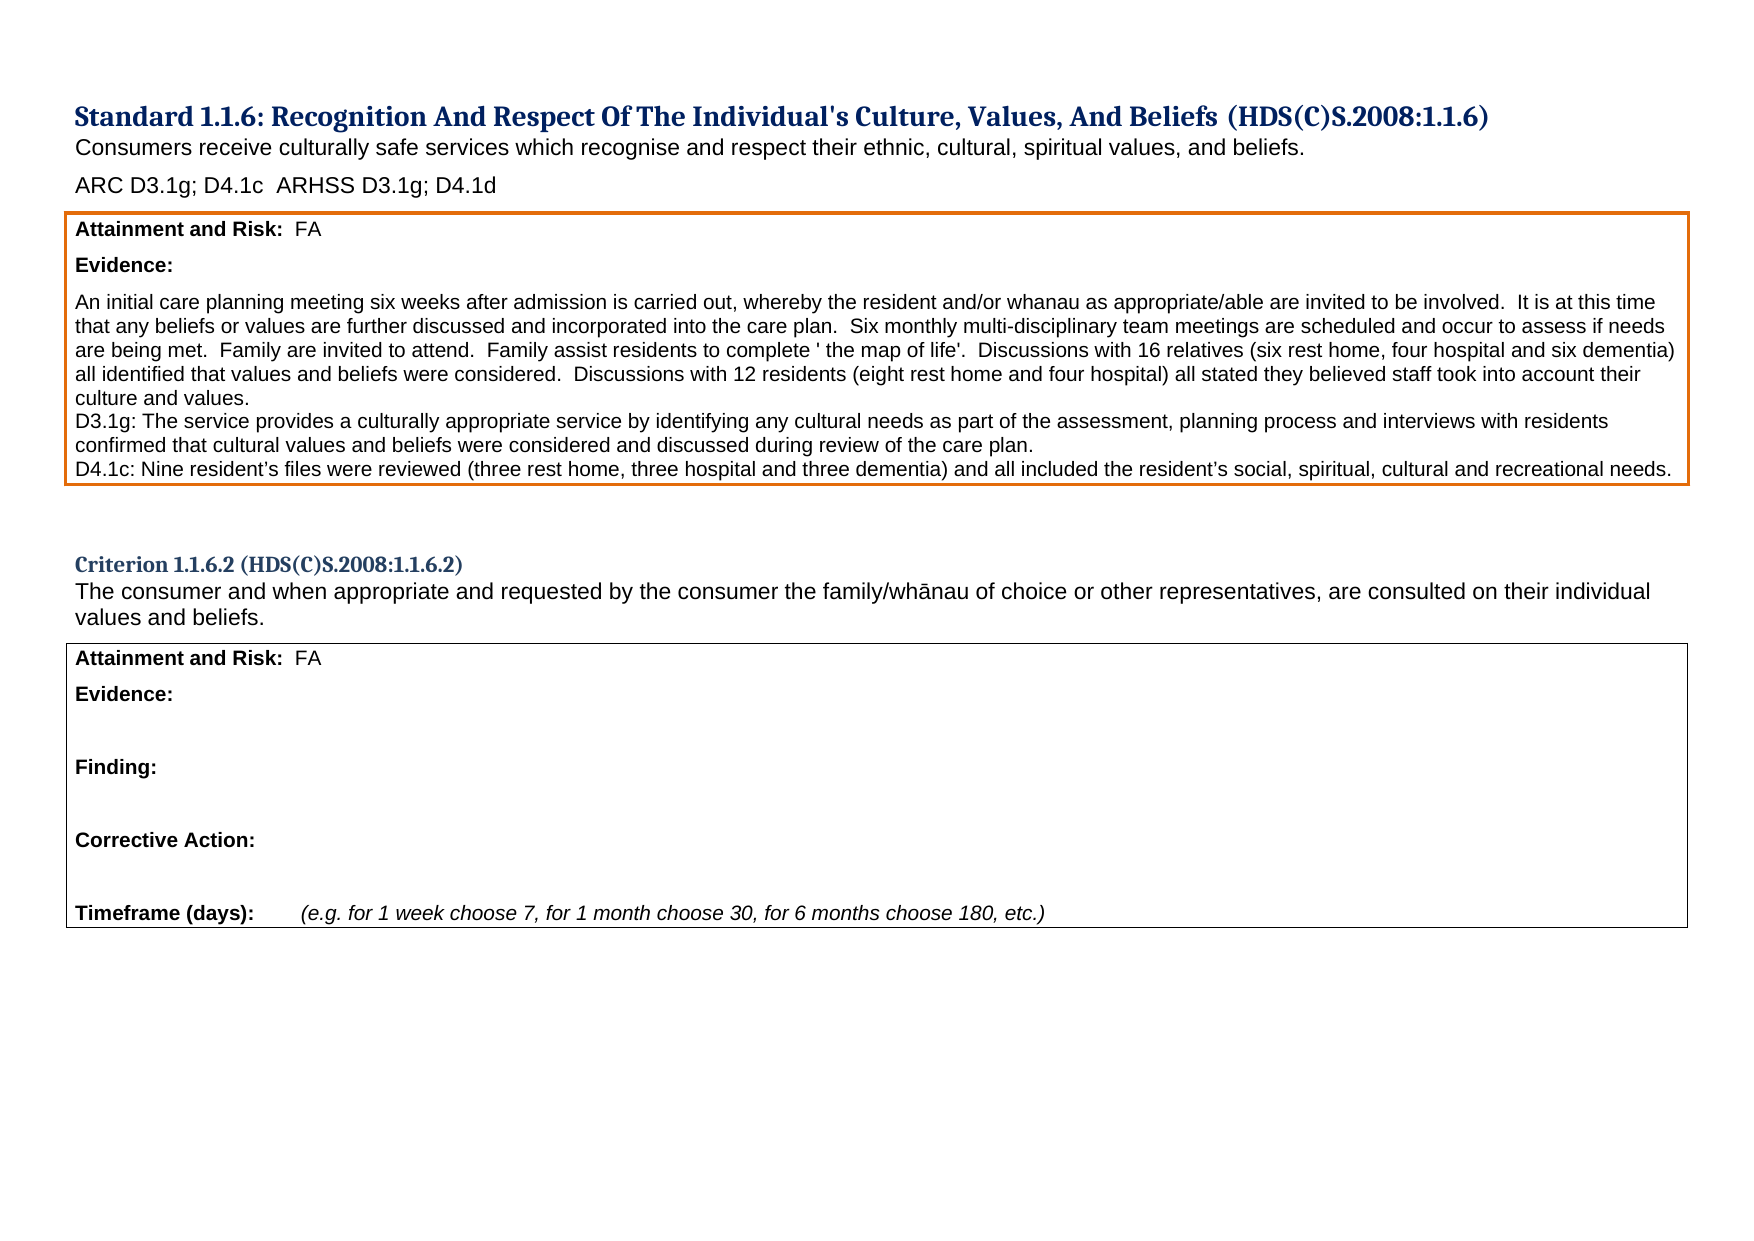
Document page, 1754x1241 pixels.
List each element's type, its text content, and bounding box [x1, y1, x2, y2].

text ARC D3.1g; D4.1c ARHSS D3.1g; D4.1d [75, 172, 1679, 199]
text Finding: [67, 752, 1687, 779]
text Evidence: [67, 679, 1687, 706]
text Evidence: [67, 248, 1687, 277]
subtitle Standard 1.1.6: Recognition And Respect Of The Individual's Culture, Values, And Beliefs (HDS(C)S.2008:1.1.6) [75, 100, 1679, 134]
text An initial care planning meeting six weeks after admission is carried out, whereby the resident and/or whanau as appropriate/able are invited to be involved. It is at this time that any beliefs or values are further discussed and incorporated into the care plan. Six monthly multi-disciplinary team meetings are scheduled and occur to assess if needs are being met. Family are invited to attend. Family assist residents to complete ' the map of life'. Discussions with 16 relatives (six rest home, four hospital and six dementia) all identified that values and beliefs were considered. Discussions with 12 residents (eight rest home and four hospital) all stated they believed staff took into account their culture and values. D3.1g: The service provides a culturally appropriate service by identifying any cultural needs as part of the assessment, planning process and interviews with residents confirmed that cultural values and beliefs were considered and discussed during review of the care plan. D4.1c: Nine resident’s files were reviewed (three rest home, three hospital and three dementia) and all included the resident’s social, spiritual, cultural and recreational needs. [67, 284, 1687, 483]
text Attainment and Risk: FA [67, 215, 1687, 241]
subtitle Criterion 1.1.6.2 (HDS(C)S.2008:1.1.6.2) [75, 551, 1679, 578]
text The consumer and when appropriate and requested by the consumer the family/whānau of choice or other representatives, are consulted on their individual values and beliefs. [75, 578, 1679, 630]
text Attainment and Risk: FA [67, 644, 1687, 669]
text Timeframe (days): (e.g. for 1 week choose 7, for 1 month choose 30, for 6 months choose 180, etc.) [67, 898, 1687, 927]
text Consumers receive culturally safe services which recognise and respect their ethnic, cultural, spiritual values, and beliefs. [75, 134, 1679, 160]
text Corrective Action: [67, 825, 1687, 852]
